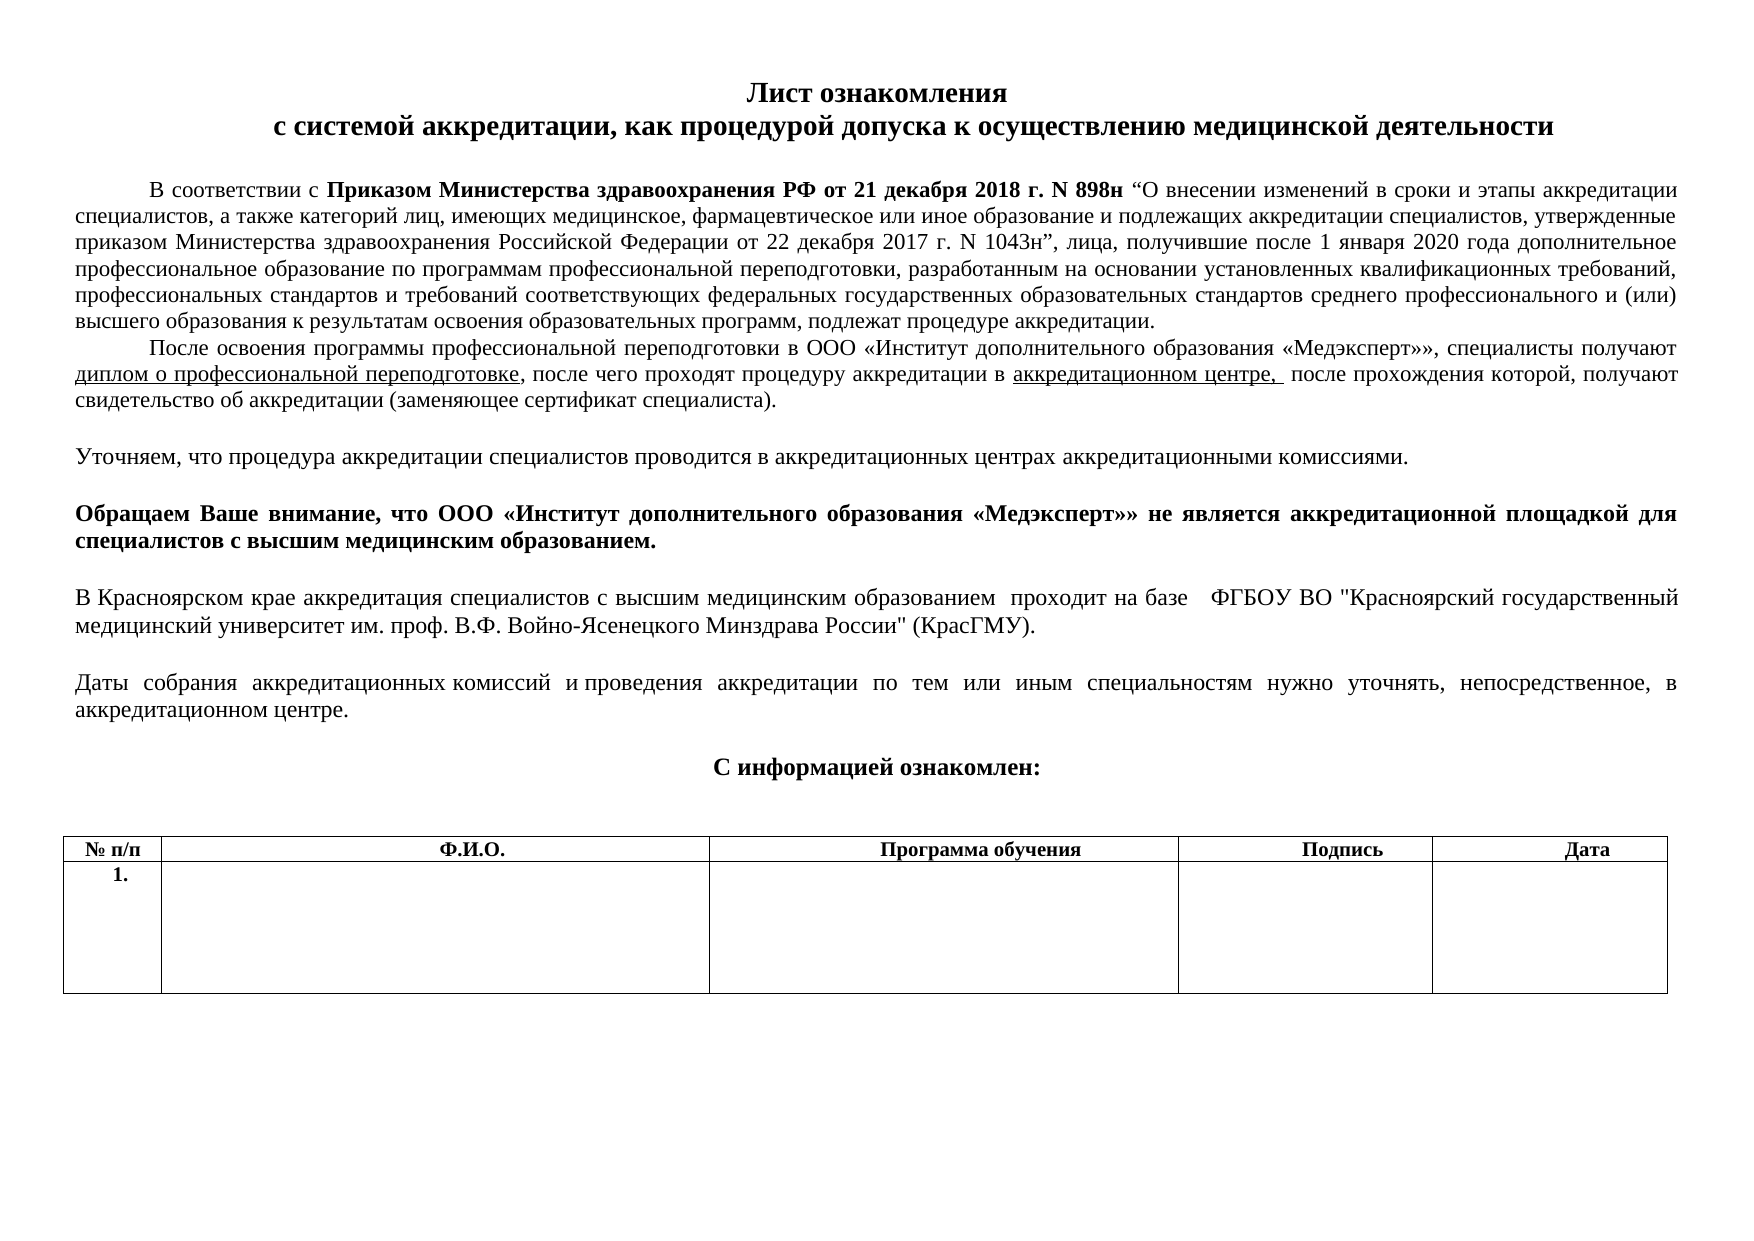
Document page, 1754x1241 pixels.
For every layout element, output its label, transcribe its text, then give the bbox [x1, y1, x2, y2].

text С информацией ознакомлен: [75, 752, 1679, 781]
table_header Ф.И.О. [162, 837, 709, 861]
table_cell [1433, 862, 1667, 993]
text В Красноярском крае аккредитация специалистов с высшим медицинским образованием проходит на базе ФГБОУ ВО "Красноярский государственный медицинский университет им. проф. В.Ф. Войно-Ясенецкого Минздрава России" (КрасГМУ). [75, 583, 1679, 638]
table_cell [64, 862, 161, 993]
text Уточняем, что процедура аккредитации специалистов проводится в аккредитационных центрах аккредитационными комиссиями. [75, 442, 1679, 469]
text Даты собрания аккредитационных комиссий и проведения аккредитации по тем или иным специальностям нужно уточнять, непосредственное, в аккредитационном центре. [75, 667, 1679, 723]
table_header № п/п [64, 837, 161, 861]
text После освоения программы профессиональной переподготовки в ООО «Институт дополнительного образования «Медэксперт»», специалисты получают диплом о профессиональной переподготовке, после чего проходят процедуру аккредитации в аккредитационном центре, после прохождения которой, получают свидетельство об аккредитации (заменяющее сертификат специалиста). [75, 334, 1679, 413]
text В соответствии с Приказом Министерства здравоохранения РФ от 21 декабря 2018 г. N 898н “О внесении изменений в сроки и этапы аккредитации специалистов, а также категорий лиц, имеющих медицинское, фармацевтическое или иное образование и подлежащих аккредитации специалистов, утвержденные приказом Министерства здравоохранения Российской Федерации от 22 декабря 2017 г. N 1043н”, лица, получившие после 1 января 2020 года дополнительное профессиональное образование по программам профессиональной переподготовки, разработанным на основании установленных квалификационных требований, профессиональных стандартов и требований соответствующих федеральных государственных образовательных стандартов среднего профессионального и (или) высшего образования к результатам освоения образовательных программ, подлежат процедуре аккредитации. [75, 176, 1679, 334]
table_cell [710, 862, 1178, 993]
table_cell [162, 862, 709, 993]
table_header Подпись [1179, 837, 1432, 861]
table_cell [1179, 862, 1432, 993]
text с системой аккредитации, как процедурой допуска к осуществлению медицинской деятельности [75, 108, 1679, 142]
text Обращаем Ваше внимание, что ООО «Институт дополнительного образования «Медэксперт»» не является аккредитационной площадкой для специалистов с высшим медицинским образованием. [75, 499, 1679, 554]
table_header Дата [1433, 837, 1667, 861]
table_header Программа обучения [710, 837, 1178, 861]
text Лист ознакомления [75, 75, 1679, 108]
